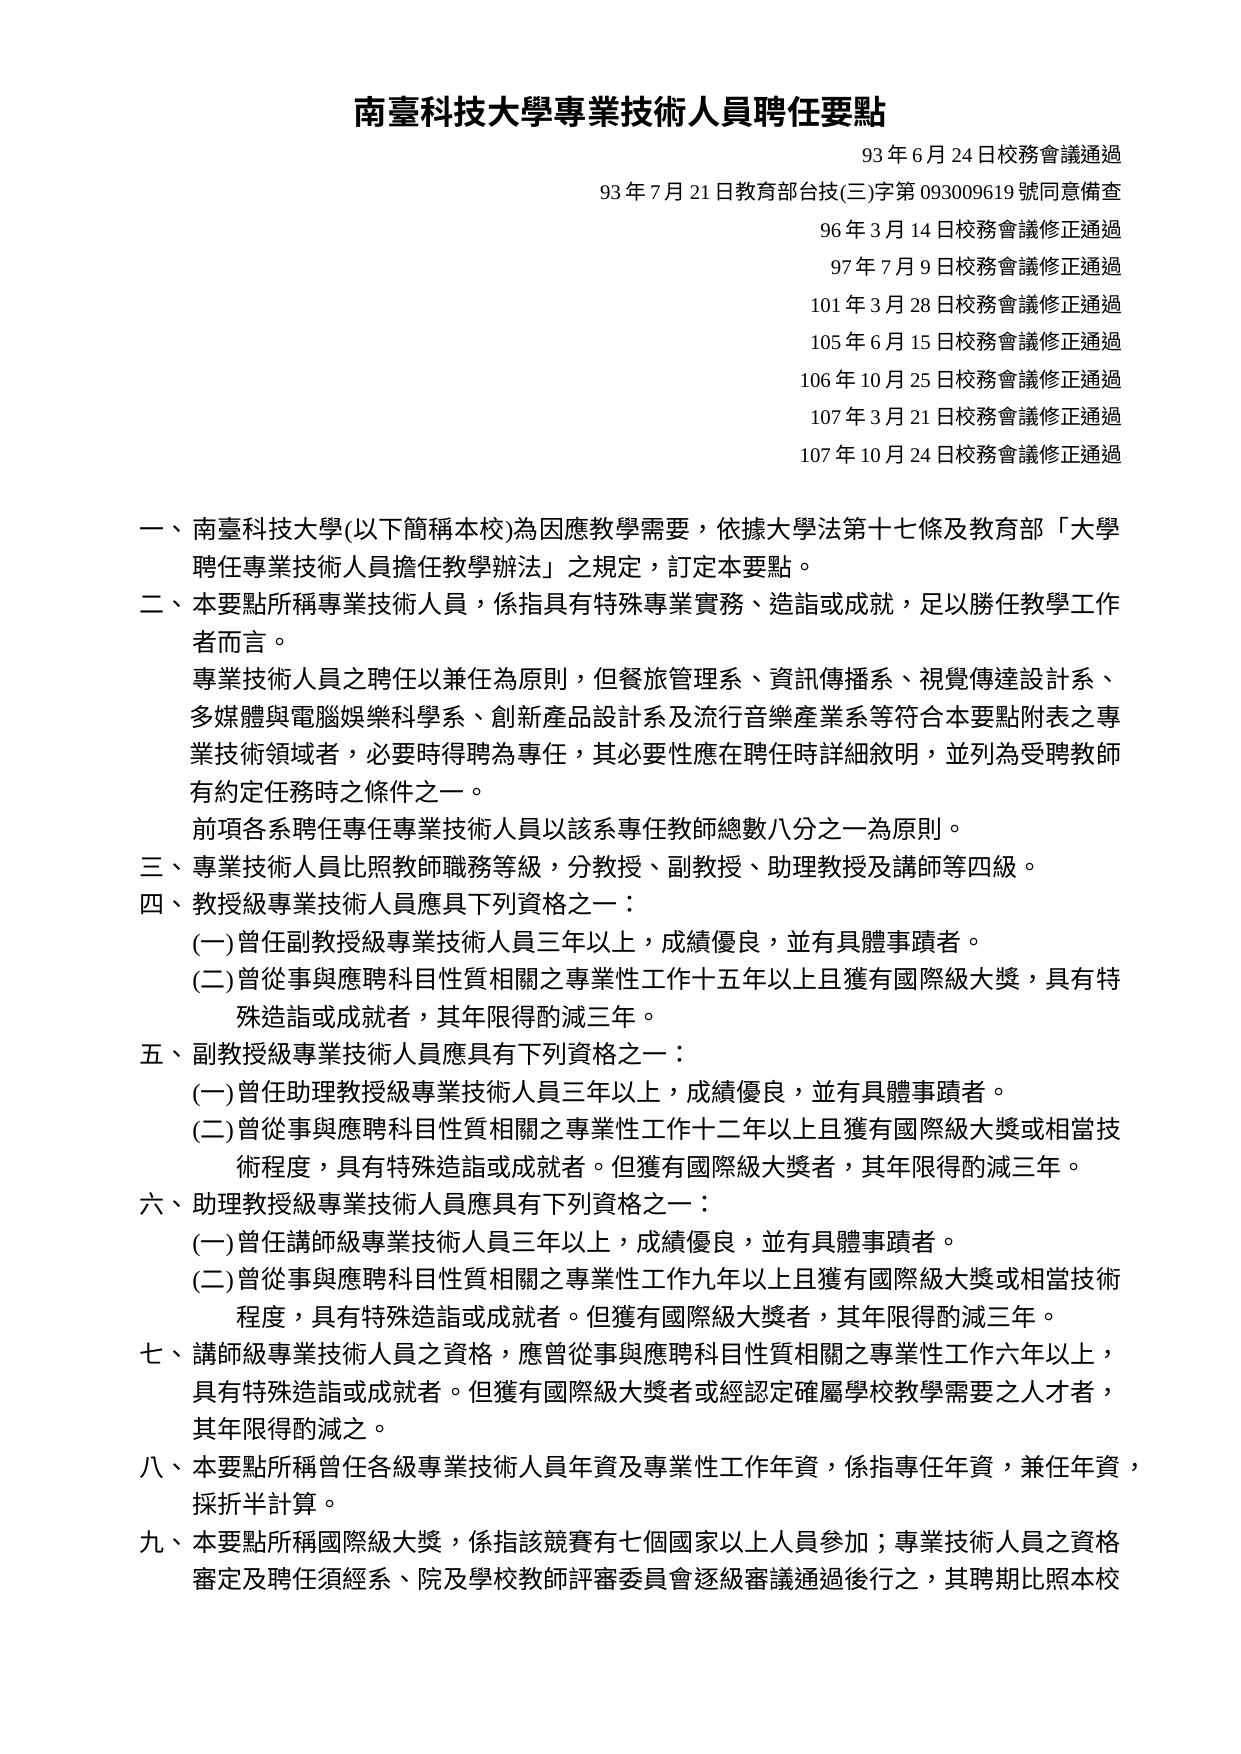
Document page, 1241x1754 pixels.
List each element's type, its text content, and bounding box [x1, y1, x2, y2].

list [139, 1522, 1122, 1597]
list 本要點所稱曾任各級專業技術人員年資及專業性工作年資，係指專任年資，兼任年資，採折半計算。 [139, 1447, 1122, 1522]
list 曾從事與應聘科目性質相關之專業性工作九年以上且獲有國際級大獎或相當技術程度，具有特殊造詣或成就者。但獲有國際級大獎者，其年限得酌減三年。 [192, 1259, 1122, 1334]
list 曾從事與應聘科目性質相關之專業性工作十二年以上且獲有國際級大獎或相當技術程度，具有特殊造詣或成就者。但獲有國際級大獎者，其年限得酌減三年。 [192, 1109, 1122, 1184]
list 曾任副教授級專業技術人員三年以上，成績優良，並有具體事蹟者。 [192, 922, 1122, 959]
list 助理教授級專業技術人員應具有下列資格之一： [139, 1184, 1122, 1222]
text 107年10月24日校務會議修正通過 [118, 434, 1122, 472]
text 107年3月21日校務會議修正通過 [118, 397, 1122, 434]
text 101年3月28日校務會議修正通過 [118, 284, 1122, 322]
text 93年7月21日教育部台技(三)字第093009619號同意備查 [118, 172, 1122, 209]
list 副教授級專業技術人員應具有下列資格之一： [139, 1034, 1122, 1072]
list 前項各系聘任專任專業技術人員以該系專任教師總數八分之一為原則。 [189, 809, 1122, 847]
list 本要點所稱專業技術人員，係指具有特殊專業實務、造詣或成就，足以勝任教學工作者而言。 [139, 584, 1122, 659]
list 曾任助理教授級專業技術人員三年以上，成績優良，並有具體事蹟者。 [192, 1072, 1122, 1109]
text 96年3月14日校務會議修正通過 [118, 209, 1122, 247]
text 93年6月24日校務會議通過 [118, 134, 1122, 172]
text 97年7月9日校務會議修正通過 [118, 247, 1122, 284]
list 專業技術人員之聘任以兼任為原則，但餐旅管理系、資訊傳播系、視覺傳達設計系、多媒體與電腦娛樂科學系、創新產品設計系及流行音樂產業系等符合本要點附表之專業技術領域者，必要時得聘為專任，其必要性應在聘任時詳細敘明，並列為受聘教師有約定任務時之條件之一。 [189, 659, 1122, 809]
text 106年10月25日校務會議修正通過 [118, 359, 1122, 397]
text 南臺科技大學專業技術人員聘任要點 [118, 86, 1122, 134]
list 曾從事與應聘科目性質相關之專業性工作十五年以上且獲有國際級大獎，具有特殊造詣或成就者，其年限得酌減三年。 [192, 959, 1122, 1034]
text 105年6月15日校務會議修正通過 [118, 322, 1122, 359]
list 講師級專業技術人員之資格，應曾從事與應聘科目性質相關之專業性工作六年以上，具有特殊造詣或成就者。但獲有國際級大獎者或經認定確屬學校教學需要之人才者，其年限得酌減之。 [139, 1334, 1122, 1447]
list 教授級專業技術人員應具下列資格之一： [139, 884, 1122, 922]
list 南臺科技大學(以下簡稱本校)為因應教學需要，依據大學法第十七條及教育部「大學聘任專業技術人員擔任教學辦法」之規定，訂定本要點。 [139, 509, 1122, 584]
list 專業技術人員比照教師職務等級，分教授、副教授、助理教授及講師等四級。 [139, 847, 1122, 884]
list 曾任講師級專業技術人員三年以上，成績優良，並有具體事蹟者。 [192, 1222, 1122, 1259]
